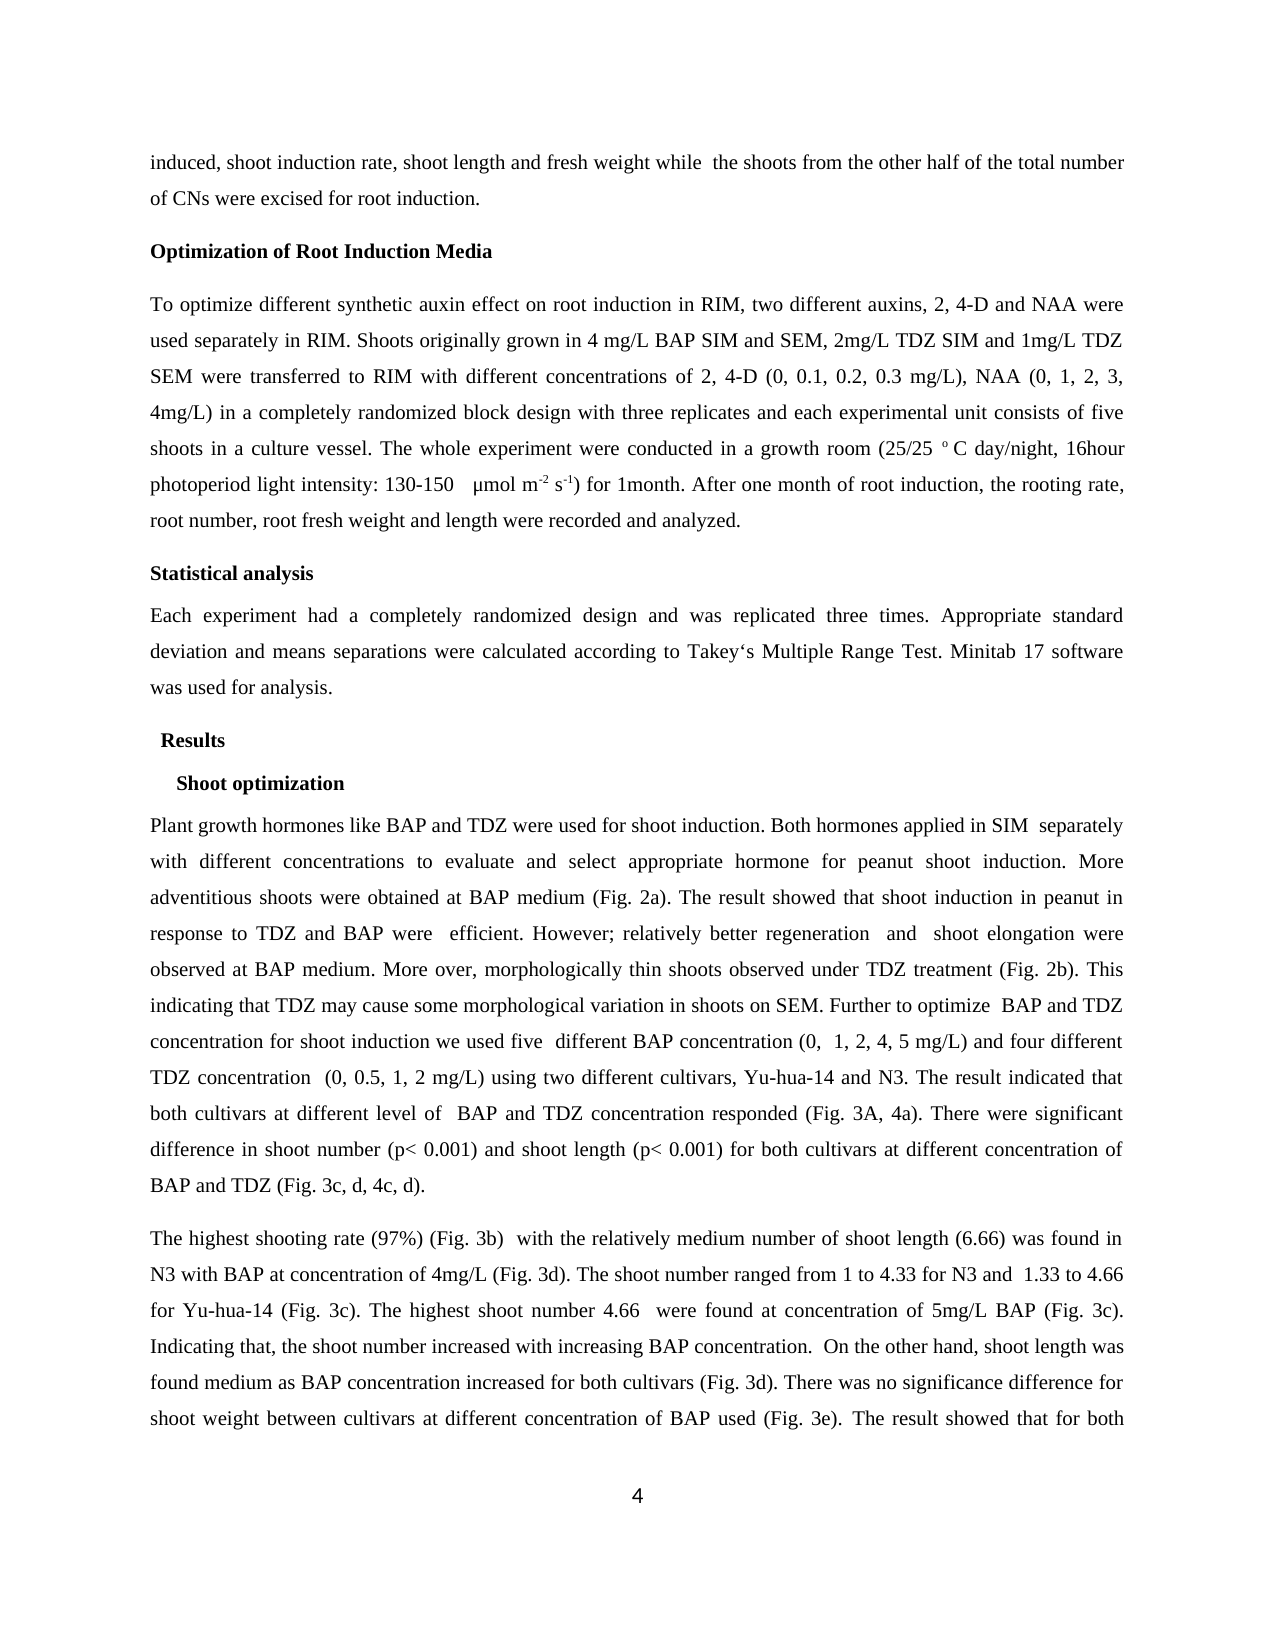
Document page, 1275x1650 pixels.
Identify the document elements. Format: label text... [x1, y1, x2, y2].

text To optimize different synthetic auxin effect on root induction in RIM, two different auxins, 2, 4-D and NAA were used separately in RIM. Shoots originally grown in 4 mg/L BAP SIM and SEM, 2mg/L TDZ SIM and 1mg/L TDZ SEM were transferred to RIM with different concentrations of 2, 4-D (0, 0.1, 0.2, 0.3 mg/L), NAA (0, 1, 2, 3, 4mg/L) in a completely randomized block design with three replicates and each experimental unit consists of five shoots in a culture vessel. The whole experiment were conducted in a growth room (25/25 o C day/night, 16hour photoperiod light intensity: 130-150 μmol m-2 s-1) for 1month. After one month of root induction, the rooting rate, root number, root fresh weight and length were recorded and analyzed. [150, 291, 1125, 532]
text Optimization of Root Induction Media [150, 239, 1125, 263]
text Each experiment had a completely randomized design and was replicated three times. Appropriate standard deviation and means separations were calculated according to Takey‘s Multiple Range Test. Minitab 17 software was used for analysis. [150, 603, 1125, 699]
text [150, 1226, 1125, 1430]
text Statistical analysis [150, 560, 1125, 584]
text Plant growth hormones like BAP and TDZ were used for shoot induction. Both hormones applied in SIM separately with different concentrations to evaluate and select appropriate hormone for peanut shoot induction. More adventitious shoots were obtained at BAP medium (Fig. 2a). The result showed that shoot induction in peanut in response to TDZ and BAP were efficient. However; relatively better regeneration and shoot elongation were observed at BAP medium. More over, morphologically thin shoots observed under TDZ treatment (Fig. 2b). This indicating that TDZ may cause some morphological variation in shoots on SEM. Further to optimize BAP and TDZ concentration for shoot induction we used five different BAP concentration (0, 1, 2, 4, 5 mg/L) and four different TDZ concentration (0, 0.5, 1, 2 mg/L) using two different cultivars, Yu-hua-14 and N3. The result indicated that both cultivars at different level of BAP and TDZ concentration responded (Fig. 3A, 4a). There were significant difference in shoot number (p< 0.001) and shoot length (p< 0.001) for both cultivars at different concentration of BAP and TDZ (Fig. 3c, d, 4c, d). [150, 813, 1125, 1197]
text Shoot optimization [150, 770, 1125, 794]
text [150, 150, 1125, 210]
text Results [150, 728, 1125, 752]
